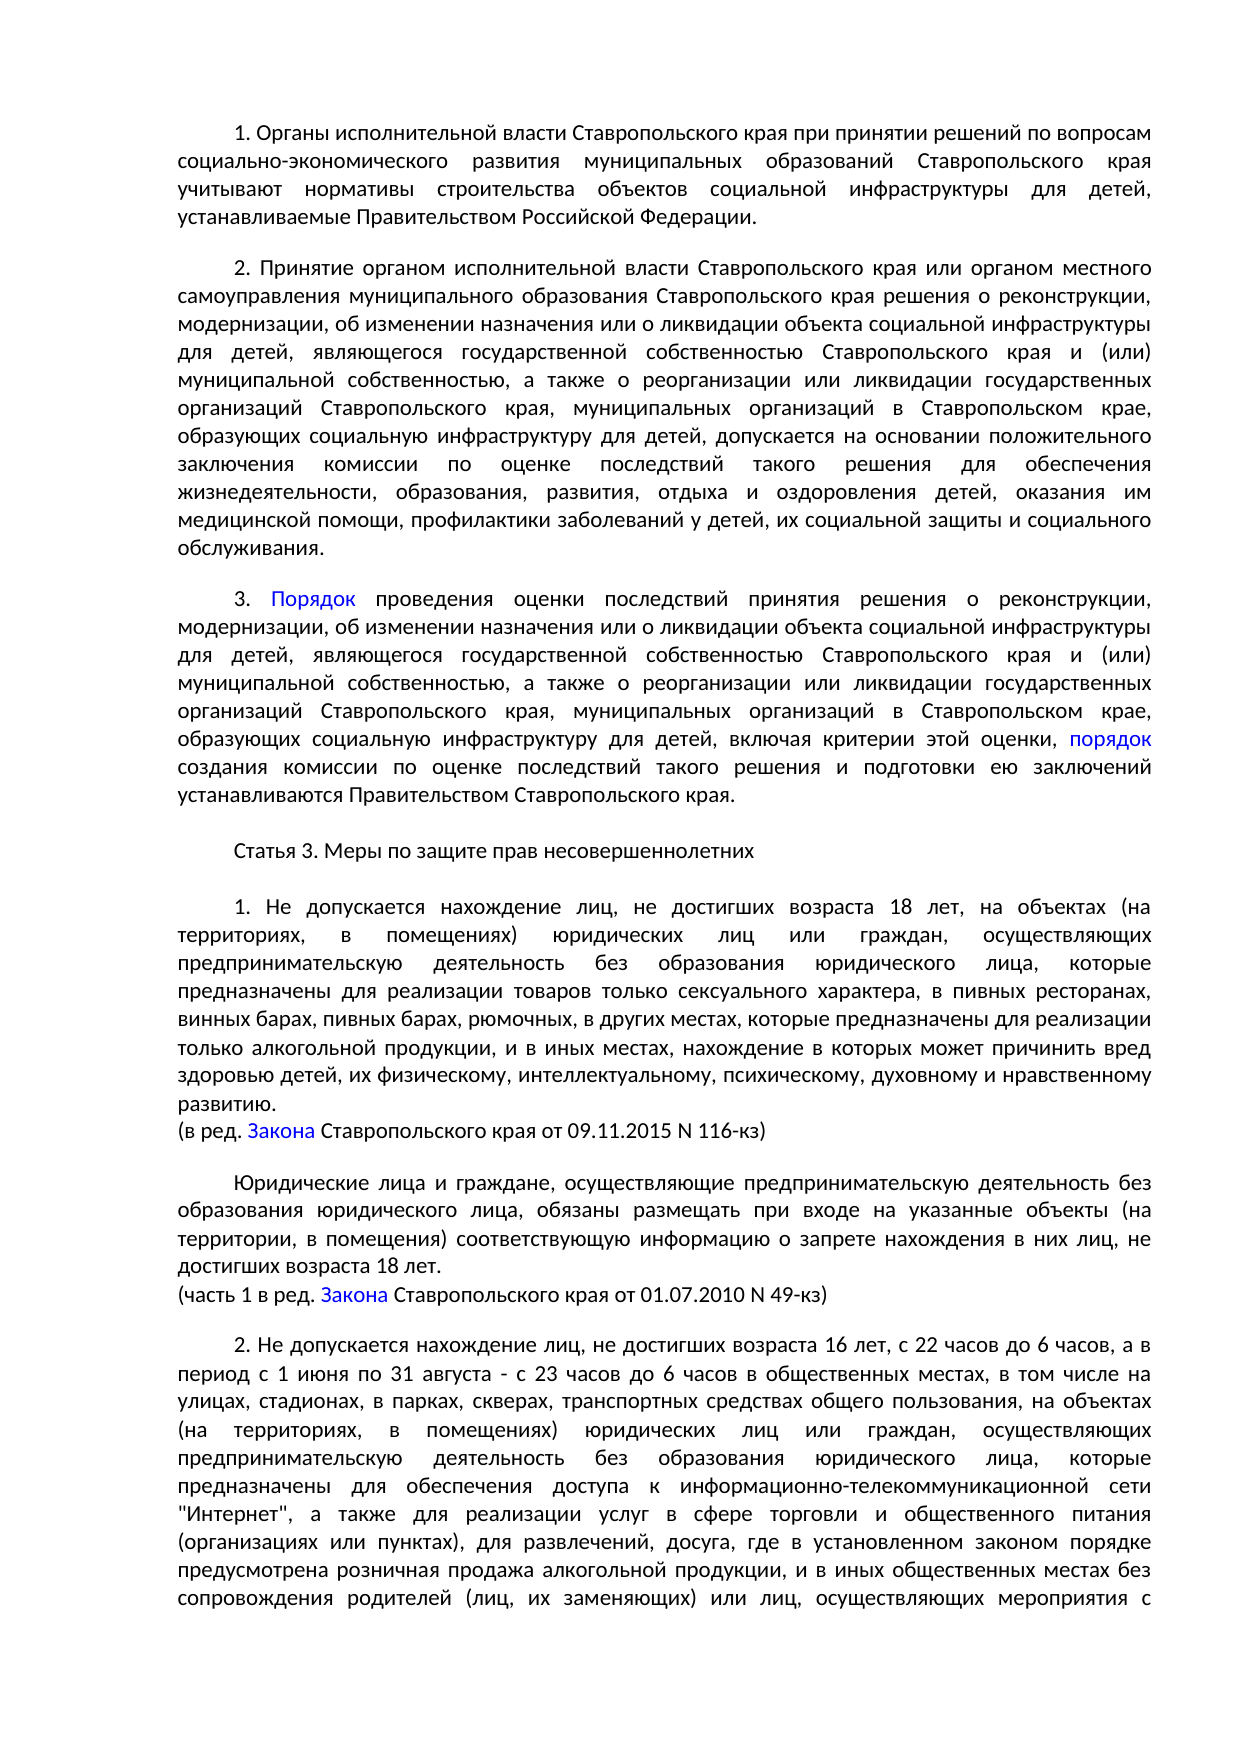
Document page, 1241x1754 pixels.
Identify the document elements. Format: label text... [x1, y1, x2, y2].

text Юридические лица и граждане, осуществляющие предпринимательскую деятельность без образования юридического лица, обязаны размещать при входе на указанные объекты (на территории, в помещения) соответствующую информацию о запрете нахождения в них лиц, не достигших возраста 18 лет. [177, 1168, 1152, 1280]
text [177, 1331, 1152, 1611]
text 2. Принятие органом исполнительной власти Ставропольского края или органом местного самоуправления муниципального образования Ставропольского края решения о реконструкции, модернизации, об изменении назначения или о ликвидации объекта социальной инфраструктуры для детей, являющегося государственной собственностью Ставропольского края и (или) муниципальной собственностью, а также о реорганизации или ликвидации государственных организаций Ставропольского края, муниципальных организаций в Ставропольском крае, образующих социальную инфраструктуру для детей, допускается на основании положительного заключения комиссии по оценке последствий такого решения для обеспечения жизнедеятельности, образования, развития, отдыха и оздоровления детей, оказания им медицинской помощи, профилактики заболеваний у детей, их социальной защиты и социального обслуживания. [177, 253, 1152, 561]
text 1. Органы исполнительной власти Ставропольского края при принятии решений по вопросам социально-экономического развития муниципальных образований Ставропольского края учитывают нормативы строительства объектов социальной инфраструктуры для детей, устанавливаемые Правительством Российской Федерации. [177, 118, 1152, 230]
text 3. Порядок проведения оценки последствий принятия решения о реконструкции, модернизации, об изменении назначения или о ликвидации объекта социальной инфраструктуры для детей, являющегося государственной собственностью Ставропольского края и (или) муниципальной собственностью, а также о реорганизации или ликвидации государственных организаций Ставропольского края, муниципальных организаций в Ставропольском крае, образующих социальную инфраструктуру для детей, включая критерии этой оценки, порядок создания комиссии по оценке последствий такого решения и подготовки ею заключений устанавливаются Правительством Ставропольского края. [177, 584, 1152, 808]
text Статья 3. Меры по защите прав несовершеннолетних [177, 836, 1152, 864]
text (в ред. Закона Ставропольского края от 09.11.2015 N 116-кз) [177, 1117, 1152, 1145]
text (часть 1 в ред. Закона Ставропольского края от 01.07.2010 N 49-кз) [177, 1280, 1152, 1308]
text 1. Не допускается нахождение лиц, не достигших возраста 18 лет, на объектах (на территориях, в помещениях) юридических лиц или граждан, осуществляющих предпринимательскую деятельность без образования юридического лица, которые предназначены для реализации товаров только сексуального характера, в пивных ресторанах, винных барах, пивных барах, рюмочных, в других местах, которые предназначены для реализации только алкогольной продукции, и в иных местах, нахождение в которых может причинить вред здоровью детей, их физическому, интеллектуальному, психическому, духовному и нравственному развитию. [177, 892, 1152, 1117]
